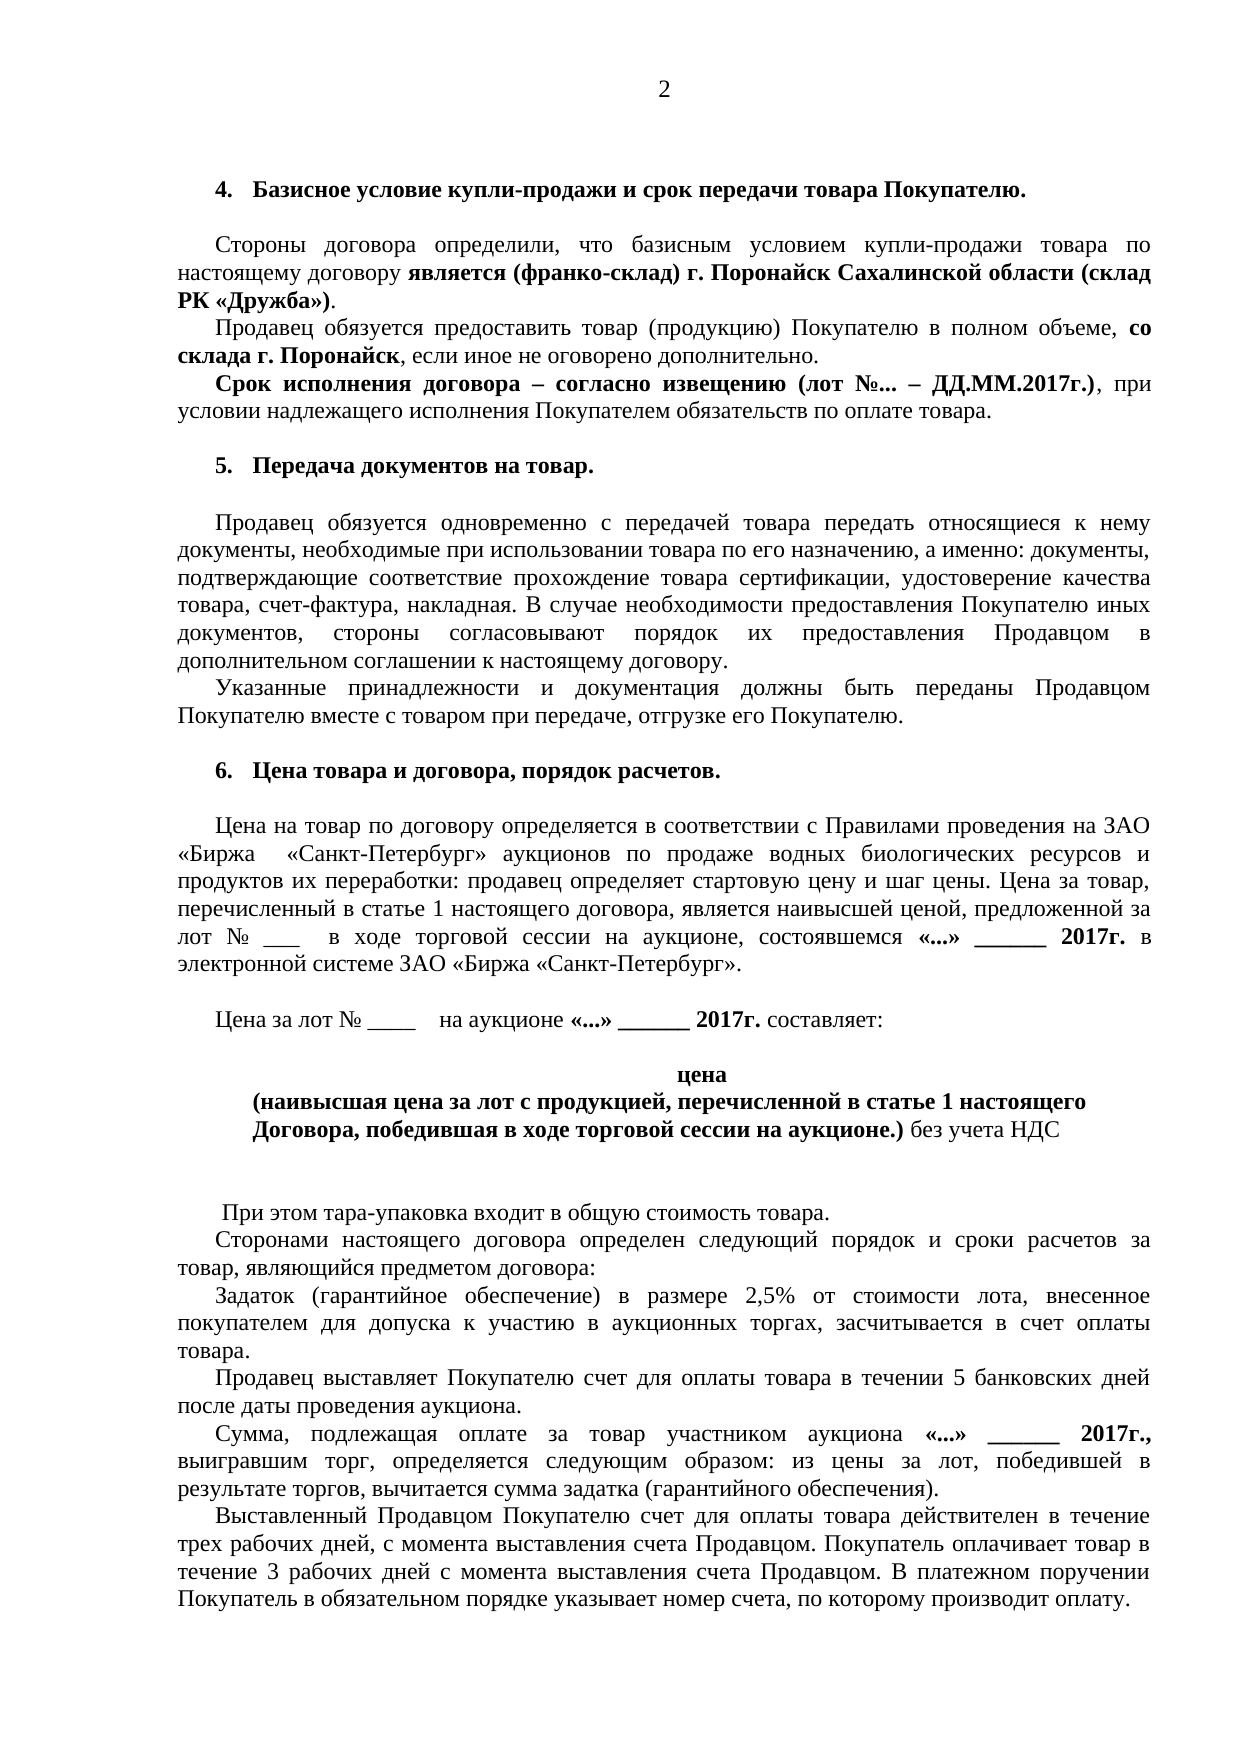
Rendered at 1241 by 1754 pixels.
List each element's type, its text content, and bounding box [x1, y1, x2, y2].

list Продавец выставляет Покупателю счет для оплаты товара в течении 5 банковских дней после даты проведения аукциона. [177, 1363, 1152, 1419]
list Сторонами настоящего договора определен следующий порядок и сроки расчетов за товар, являющийся предметом договора: [177, 1225, 1152, 1281]
list Сумма, подлежащая оплате за товар участником аукциона «...» ______ 2017г., выигравшим торг, определяется следующим образом: из цены за лот, победившей в результате торгов, вычитается сумма задатка (гарантийного обеспечения). [177, 1419, 1152, 1501]
text (наивысшая цена за лот с продукцией, перечисленной в статье 1 настоящего Договора, победившая в ходе торговой сессии на аукционе.) без учета НДС [252, 1087, 1152, 1143]
list Продавец обязуется предоставить товар (продукцию) Покупателю в полном объеме, со склада г. Поронайск, если иное не оговорено дополнительно. [177, 313, 1152, 368]
list Цена на товар по договору определяется в соответствии с Правилами проведения на ЗАО «Биржа «Санкт-Петербург» аукционов по продаже водных биологических ресурсов и продуктов их переработки: продавец определяет стартовую цену и шаг цены. Цена за товар, перечисленный в статье 1 настоящего договора, является наивысшей ценой, предложенной за лот № ___ в ходе торговой сессии на аукционе, состоявшемся «...» ______ 2017г. в электронной системе ЗАО «Биржа «Санкт-Петербург». [177, 811, 1152, 977]
list Передача документов на товар. [215, 451, 1152, 479]
list Задаток (гарантийное обеспечение) в размере 2,5% от стоимости лота, внесенное покупателем для допуска к участию в аукционных торгах, засчитывается в счет оплаты товара. [177, 1281, 1152, 1363]
list Выставленный Продавцом Покупателю счет для оплаты товара действителен в течение трех рабочих дней, с момента выставления счета Продавцом. Покупатель оплачивает товар в течение 3 рабочих дней с момента выставления счета Продавцом. В платежном поручении Покупатель в обязательном порядке указывает номер счета, по которому производит оплату. [177, 1501, 1152, 1612]
text При этом тара-упаковка входит в общую стоимость товара. [177, 1198, 1152, 1225]
text цена [252, 1060, 1152, 1087]
list Стороны договора определили, что базисным условием купли-продажи товара по настоящему договору является (франко-склад) г. Поронайск Сахалинской области (склад РК «Дружба»). [177, 231, 1152, 313]
list Указанные принадлежности и документация должны быть переданы Продавцом Покупателю вместе с товаром при передаче, отгрузке его Покупателю. [177, 673, 1152, 728]
list Базисное условие купли-продажи и срок передачи товара Покупателю. [215, 175, 1152, 203]
list Цена товара и договора, порядок расчетов. [215, 756, 1152, 784]
list Продавец обязуется одновременно с передачей товара передать относящиеся к нему документы, необходимые при использовании товара по его назначению, а именно: документы, подтверждающие соответствие прохождение товара сертификации, удостоверение качества товара, счет-фактура, накладная. В случае необходимости предоставления Покупателю иных документов, стороны согласовывают порядок их предоставления Продавцом в дополнительном соглашении к настоящему договору. [177, 508, 1152, 673]
list Срок исполнения договора – согласно извещению (лот №... – ДД.ММ.2017г.), при условии надлежащего исполнения Покупателем обязательств по оплате товара. [177, 368, 1152, 424]
list Цена за лот № ____ на аукционе «...» ______ 2017г. составляет: [177, 1004, 1152, 1032]
